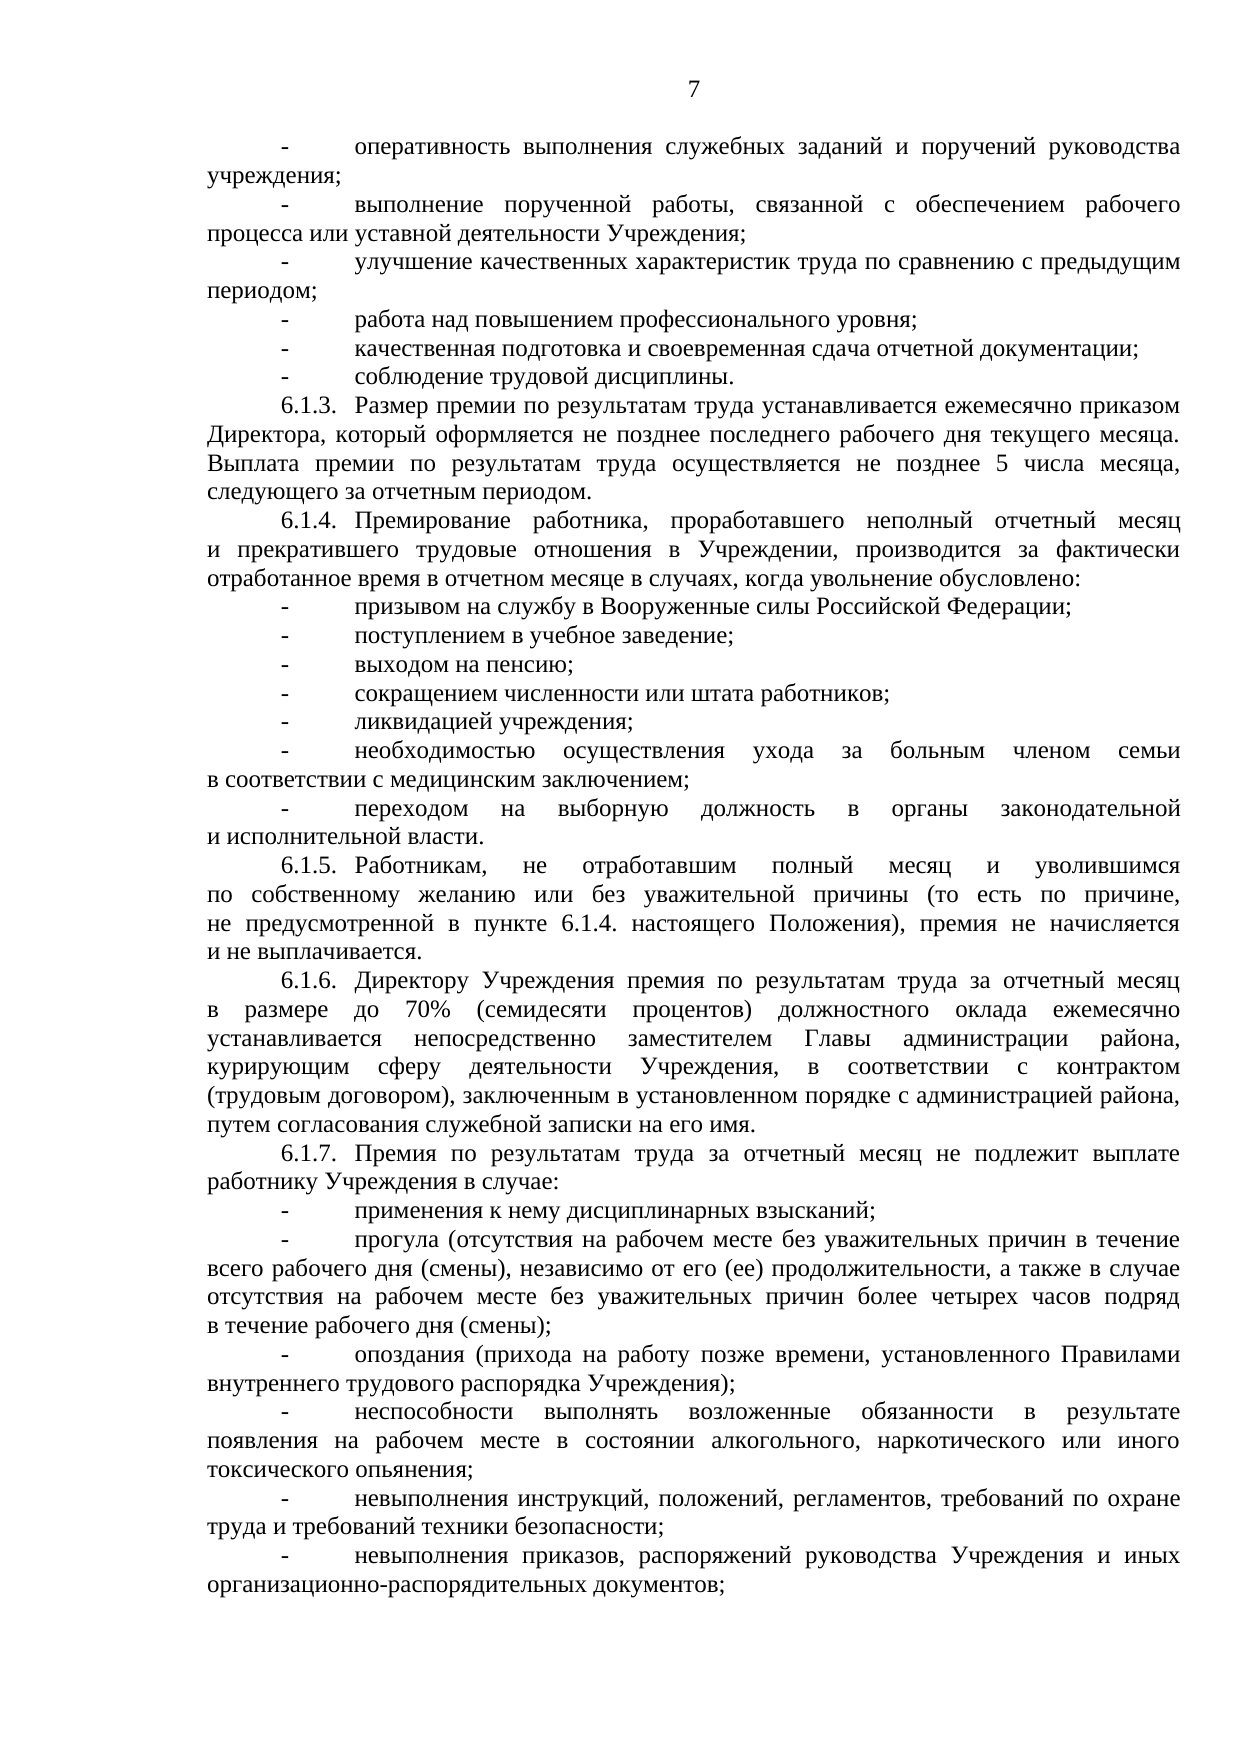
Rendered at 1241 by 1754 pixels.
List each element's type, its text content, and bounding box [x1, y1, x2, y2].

text 6.1.5. Работникам, не отработавшим полный месяц и уволившимся по собственному желанию или без уважительной причины (то есть по причине, не предусмотренной в пункте 6.1.4. настоящего Положения), премия не начисляется и не выплачивается. [207, 850, 1181, 965]
text 6.1.3. Размер премии по результатам труда устанавливается ежемесячно приказом Директора, который оформляется не позднее последнего рабочего дня текущего месяца. Выплата премии по результатам труда осуществляется не позднее 5 числа месяца, следующего за отчетным периодом. [207, 390, 1181, 505]
text - соблюдение трудовой дисциплины. [207, 361, 1181, 390]
text - качественная подготовка и своевременная сдача отчетной документации; [207, 333, 1181, 361]
text - применения к нему дисциплинарных взысканий; [207, 1195, 1181, 1224]
text - улучшение качественных характеристик труда по сравнению с предыдущим периодом; [207, 246, 1181, 304]
text - ликвидацией учреждения; [207, 706, 1181, 735]
text - выполнение порученной работы, связанной с обеспечением рабочего процесса или уставной деятельности Учреждения; [207, 189, 1181, 246]
text - опоздания (прихода на работу позже времени, установленного Правилами внутреннего трудового распорядка Учреждения); [207, 1339, 1181, 1396]
text - поступлением в учебное заведение; [207, 620, 1181, 649]
text - прогула (отсутствия на рабочем месте без уважительных причин в течение всего рабочего дня (смены), независимо от его (ее) продолжительности, а также в случае отсутствия на рабочем месте без уважительных причин более четырех часов подряд в течение рабочего дня (смены); [207, 1224, 1181, 1339]
text 6.1.6. Директору Учреждения премия по результатам труда за отчетный месяц в размере до 70% (семидесяти процентов) должностного оклада ежемесячно устанавливается непосредственно заместителем Главы администрации района, курирующим сферу деятельности Учреждения, в соответствии с контрактом (трудовым договором), заключенным в установленном порядке с администрацией района, путем согласования служебной записки на его имя. [207, 965, 1181, 1138]
text - призывом на службу в Вооруженные силы Российской Федерации; [207, 591, 1181, 620]
text - выходом на пенсию; [207, 649, 1181, 678]
text 6.1.7. Премия по результатам труда за отчетный месяц не подлежит выплате работнику Учреждения в случае: [207, 1138, 1181, 1195]
text 6.1.4. Премирование работника, проработавшего неполный отчетный месяц и прекратившего трудовые отношения в Учреждении, производится за фактически отработанное время в отчетном месяце в случаях, когда увольнение обусловлено: [207, 505, 1181, 591]
text - невыполнения приказов, распоряжений руководства Учреждения и иных организационно-распорядительных документов; [207, 1540, 1181, 1598]
text - оперативность выполнения служебных заданий и поручений руководства учреждения; [207, 131, 1181, 189]
text - сокращением численности или штата работников; [207, 678, 1181, 706]
text - переходом на выборную должность в органы законодательной и исполнительной власти. [207, 793, 1181, 850]
text - необходимостью осуществления ухода за больным членом семьи в соответствии с медицинским заключением; [207, 735, 1181, 793]
text - неспособности выполнять возложенные обязанности в результате появления на рабочем месте в состоянии алкогольного, наркотического или иного токсического опьянения; [207, 1396, 1181, 1483]
text - невыполнения инструкций, положений, регламентов, требований по охране труда и требований техники безопасности; [207, 1483, 1181, 1540]
text - работа над повышением профессионального уровня; [207, 304, 1181, 333]
